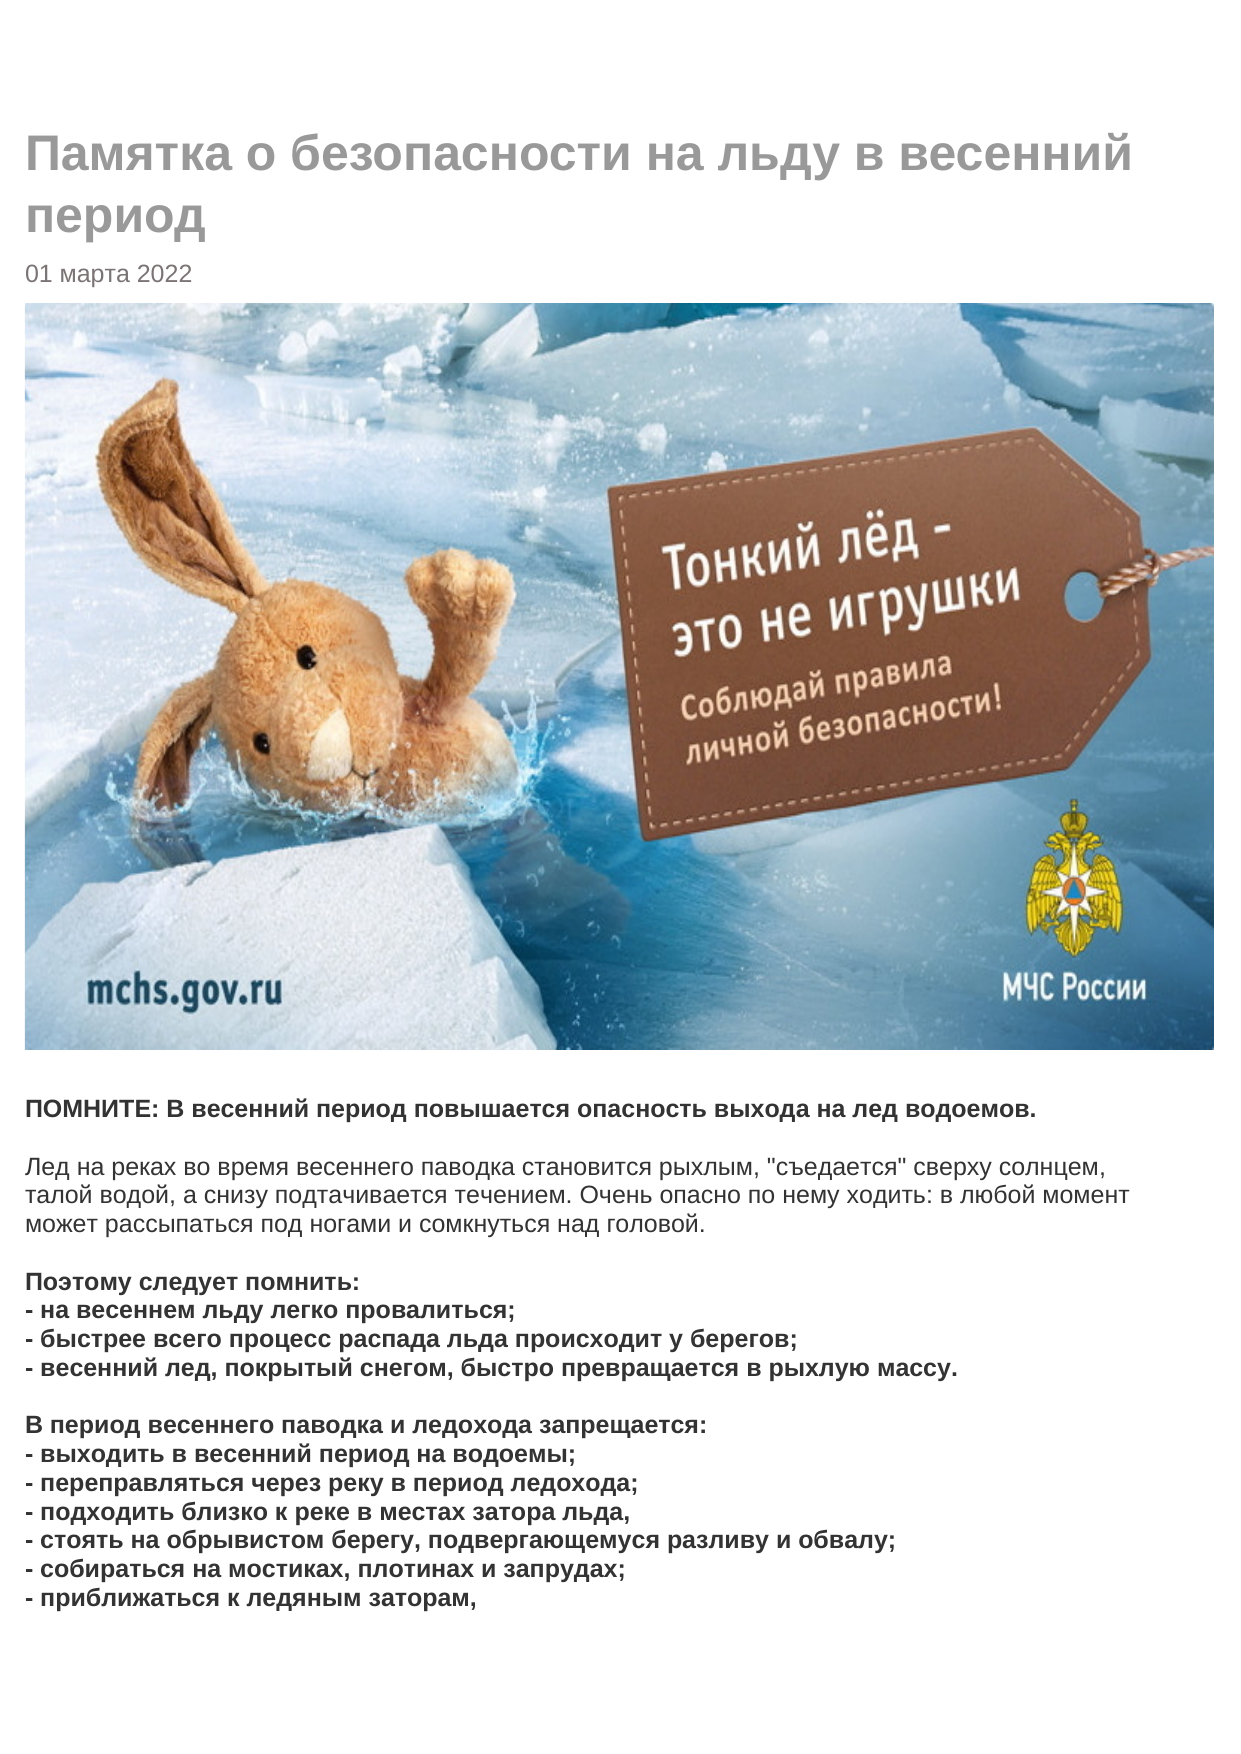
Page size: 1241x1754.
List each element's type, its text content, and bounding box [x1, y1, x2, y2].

picture [24, 303, 1214, 1050]
text 01 марта 2022 [25, 259, 1152, 287]
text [25, 1094, 1152, 1612]
text Памятка о безопасности на льду в весенний период [25, 118, 1152, 243]
